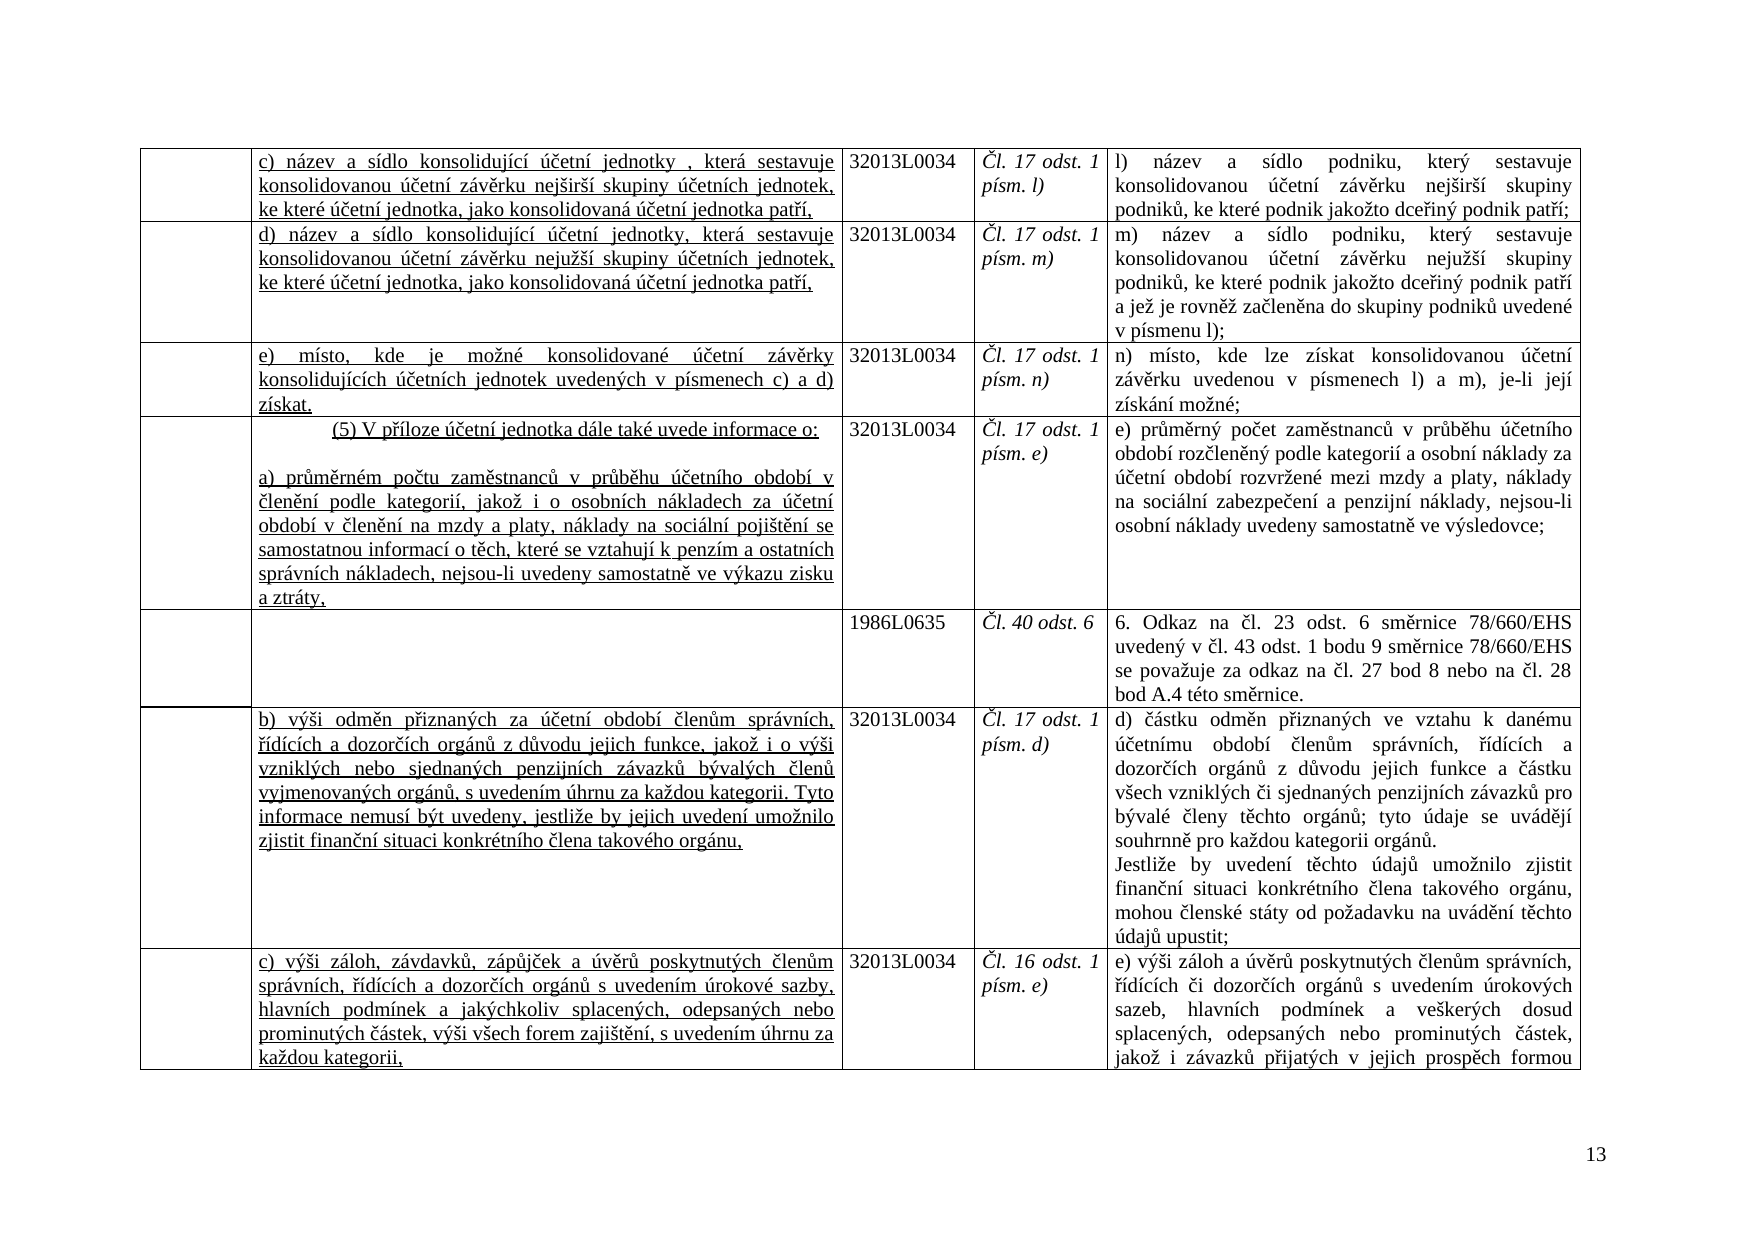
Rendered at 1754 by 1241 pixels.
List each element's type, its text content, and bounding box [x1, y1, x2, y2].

table_cell c) název a sídlo konsolidující účetní jednotky , která sestavuje konsolidovanou účetní závěrku nejširší skupiny účetních jednotek, ke které účetní jednotka, jako konsolidovaná účetní jednotka patří, [252, 149, 842, 221]
table_cell 32013L0034 [843, 708, 974, 948]
table_cell [141, 949, 251, 1069]
table_cell [141, 149, 251, 221]
table_cell b) výši odměn přiznaných za účetní období členům správních, řídících a dozorčích orgánů z důvodu jejich funkce, jakož i o výši vzniklých nebo sjednaných penzijních závazků bývalých členů vyjmenovaných orgánů, s uvedením úhrnu za každou kategorii. Tyto informace nemusí být uvedeny, jestliže by jejich uvedení umožnilo zjistit finanční situaci konkrétního člena takového orgánu, [252, 708, 842, 948]
table_cell Čl. 17 odst. 1 písm. d) [975, 708, 1107, 948]
table_cell Čl. 17 odst. 1 písm. l) [975, 149, 1107, 221]
table_cell 1986L0635 [843, 610, 974, 706]
table_cell d) název a sídlo konsolidující účetní jednotky, která sestavuje konsolidovanou účetní závěrku nejužší skupiny účetních jednotek, ke které účetní jednotka, jako konsolidovaná účetní jednotka patří, [252, 222, 842, 342]
table_cell Čl. 17 odst. 1 písm. n) [975, 343, 1107, 416]
table_cell e) průměrný počet zaměstnanců v průběhu účetního období rozčleněný podle kategorií a osobní náklady za účetní období rozvržené mezi mzdy a platy, náklady na sociální zabezpečení a penzijní náklady, nejsou-li osobní náklady uvedeny samostatně ve výsledovce; [1108, 417, 1580, 609]
table_cell 32013L0034 [843, 343, 974, 416]
table_cell d) částku odměn přiznaných ve vztahu k danému účetnímu období členům správních, řídících a dozorčích orgánů z důvodu jejich funkce a částku všech vzniklých či sjednaných penzijních závazků pro bývalé členy těchto orgánů; tyto údaje se uvádějí souhrnně pro každou kategorii orgánů. Jestliže by uvedení těchto údajů umožnilo zjistit finanční situaci konkrétního člena takového orgánu, mohou členské státy od požadavku na uvádění těchto údajů upustit; [1108, 708, 1580, 948]
table_cell [141, 343, 251, 416]
table_cell 32013L0034 [843, 417, 974, 609]
table_cell Čl. 17 odst. 1 písm. m) [975, 222, 1107, 342]
table_cell Čl. 17 odst. 1 písm. e) [975, 417, 1107, 609]
table_cell [141, 708, 251, 948]
table_cell [141, 222, 251, 342]
table_cell Čl. 40 odst. 6 [975, 610, 1107, 706]
table_cell [141, 417, 251, 609]
table_cell m) název a sídlo podniku, který sestavuje konsolidovanou účetní závěrku nejužší skupiny podniků, ke které podnik jakožto dceřiný podnik patří a jež je rovněž začleněna do skupiny podniků uvedené v písmenu l); [1108, 222, 1580, 342]
table_cell n) místo, kde lze získat konsolidovanou účetní závěrku uvedenou v písmenech l) a m), je-li její získání možné; [1108, 343, 1580, 416]
table_cell [141, 610, 251, 706]
table_cell 6. Odkaz na čl. 23 odst. 6 směrnice 78/660/EHS uvedený v čl. 43 odst. 1 bodu 9 směrnice 78/660/EHS se považuje za odkaz na čl. 27 bod 8 nebo na čl. 28 bod A.4 této směrnice. [1108, 610, 1580, 706]
table_cell 32013L0034 [843, 149, 974, 221]
table_cell [252, 610, 842, 706]
table_cell 32013L0034 [843, 222, 974, 342]
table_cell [1108, 949, 1580, 1069]
table_cell 32013L0034 [843, 949, 974, 1069]
table_cell e) místo, kde je možné konsolidované účetní závěrky konsolidujících účetních jednotek uvedených v písmenech c) a d) získat. [252, 343, 842, 416]
table_cell (5) V příloze účetní jednotka dále také uvede informace o: a) průměrném počtu zaměstnanců v průběhu účetního období v členění podle kategorií, jakož i o osobních nákladech za účetní období v členění na mzdy a platy, náklady na sociální pojištění se samostatnou informací o těch, které se vztahují k penzím a ostatních správních nákladech, nejsou-li uvedeny samostatně ve výkazu zisku a ztráty, [252, 417, 842, 609]
table_cell l) název a sídlo podniku, který sestavuje konsolidovanou účetní závěrku nejširší skupiny podniků, ke které podnik jakožto dceřiný podnik patří; [1108, 149, 1580, 221]
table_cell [252, 949, 842, 1069]
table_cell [975, 949, 1107, 1069]
